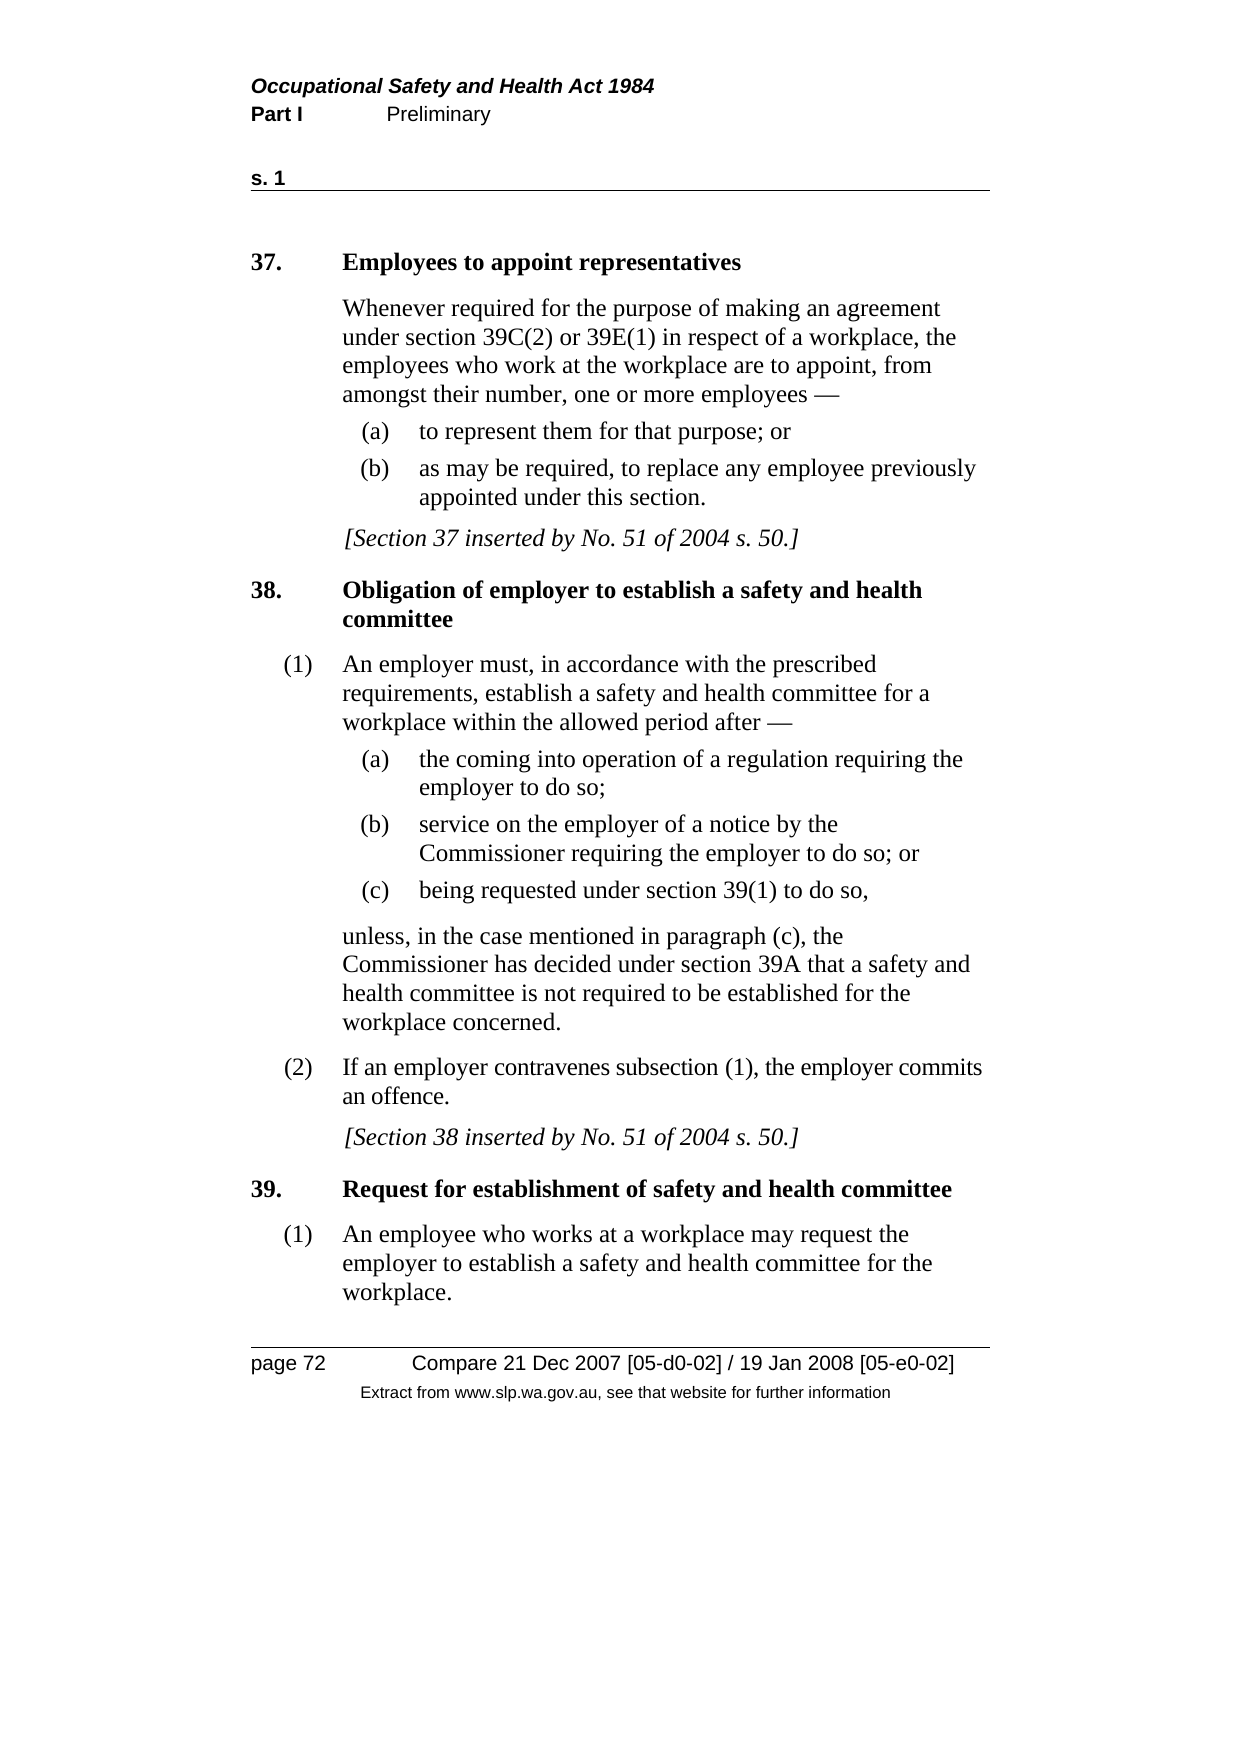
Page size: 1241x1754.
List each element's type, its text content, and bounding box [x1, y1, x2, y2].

text (a) to represent them for that purpose; or [251, 416, 990, 445]
subtitle 38. Obligation of employer to establish a safety and health committee [251, 575, 990, 632]
text (1) An employee who works at a workplace may request the employer to establish a safety and health committee for the workplace. [251, 1219, 990, 1306]
text (a) the coming into operation of a regulation requiring the employer to do so; [251, 744, 990, 801]
text [Section 38 inserted by No. 51 of 2004 s. 50.] [251, 1122, 990, 1151]
text (b) service on the employer of a notice by the Commissioner requiring the employer to do so; or [251, 809, 990, 867]
text (c) being requested under section 39(1) to do so, [251, 875, 990, 904]
text (2) If an employer contravenes subsection (1), the employer commits an offence. [251, 1052, 990, 1110]
subtitle 37. Employees to appoint representatives [251, 247, 990, 276]
text unless, in the case mentioned in paragraph (c), the Commissioner has decided under section 39A that a safety and health committee is not required to be established for the workplace concerned. [251, 921, 990, 1036]
text Whenever required for the purpose of making an agreement under section 39C(2) or 39E(1) in respect of a workplace, the employees who work at the workplace are to appoint, from amongst their number, one or more employees — [251, 293, 990, 408]
subtitle 39. Request for establishment of safety and health committee [251, 1174, 990, 1203]
text (b) as may be required, to replace any employee previously appointed under this section. [251, 453, 990, 511]
text (1) An employer must, in accordance with the prescribed requirements, establish a safety and health committee for a workplace within the allowed period after — [251, 649, 990, 735]
text [Section 37 inserted by No. 51 of 2004 s. 50.] [251, 523, 990, 552]
